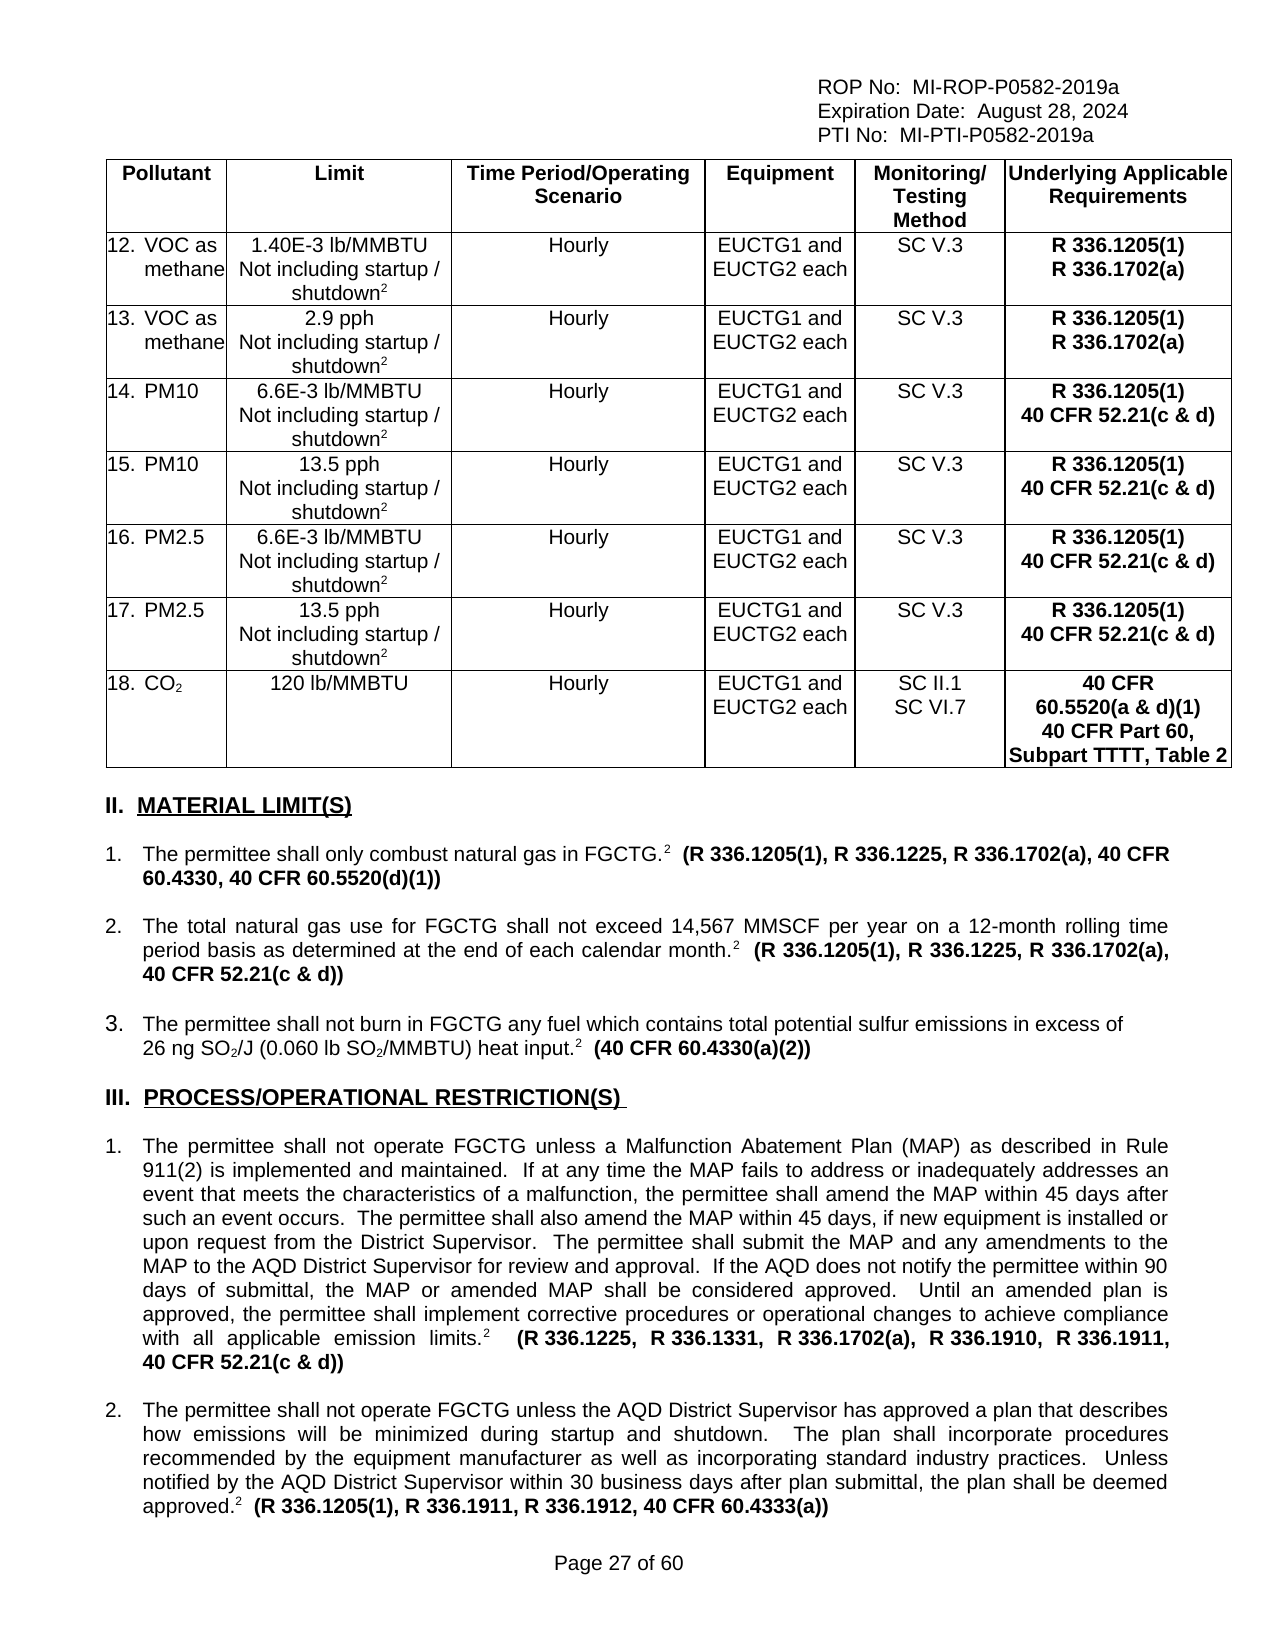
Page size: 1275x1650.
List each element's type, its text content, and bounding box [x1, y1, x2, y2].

table_cell CO2 [107, 671, 226, 767]
table_cell EUCTG1 and EUCTG2 each [706, 452, 854, 524]
table_cell 6.6E-3 lb/MMBTU Not including startup / shutdown2 [227, 525, 451, 597]
table_cell Hourly [452, 525, 704, 597]
table_cell EUCTG1 and EUCTG2 each [706, 306, 854, 378]
list The total natural gas use for FGCTG shall not exceed 14,567 MMSCF per year on a 12-month rolling time period basis as determined at the end of each calendar month.2 (R 336.1205(1), R 336.1225, R 336.1702(a), 40 CFR 52.21(c & d)) [105, 914, 1170, 986]
table_cell EUCTG1 and EUCTG2 each [706, 233, 854, 305]
table_cell PM10 [107, 379, 226, 451]
table_header Monitoring/ Testing Method [856, 160, 1004, 232]
table_cell SC V.3 [856, 598, 1004, 670]
table_cell SC V.3 [856, 379, 1004, 451]
table_cell R 336.1205(1) 40 CFR 52.21(c & d) [1006, 379, 1231, 451]
text II. MATERIAL LIMIT(S) [105, 792, 1170, 818]
table_cell 40 CFR 60.5520(a & d)(1) 40 CFR Part 60, Subpart TTTT, Table 2 [1006, 671, 1231, 767]
table_header Underlying Applicable Requirements [1006, 160, 1231, 232]
table_cell Hourly [452, 598, 704, 670]
table_cell R 336.1205(1) R 336.1702(a) [1006, 233, 1231, 305]
table_cell SC V.3 [856, 233, 1004, 305]
table_cell SC V.3 [856, 525, 1004, 597]
table_cell 120 lb/MMBTU [227, 671, 451, 767]
table_cell EUCTG1 and EUCTG2 each [706, 598, 854, 670]
table_header Time Period/Operating Scenario [452, 160, 704, 232]
table_cell R 336.1205(1) 40 CFR 52.21(c & d) [1006, 452, 1231, 524]
table_cell PM2.5 [107, 525, 226, 597]
table_cell EUCTG1 and EUCTG2 each [706, 525, 854, 597]
table_cell PM10 [107, 452, 226, 524]
table_header Limit [227, 160, 451, 232]
table_cell PM2.5 [107, 598, 226, 670]
table_header Equipment [706, 160, 854, 232]
list 26 ng SO2/J (0.060 lb SO2/MMBTU) heat input.2 (40 CFR 60.4330(a)(2)) [142, 1036, 1170, 1060]
table_cell Hourly [452, 233, 704, 305]
table_cell VOC as methane [107, 233, 226, 305]
list The permittee shall not operate FGCTG unless the AQD District Supervisor has approved a plan that describes how emissions will be minimized during startup and shutdown. The plan shall incorporate procedures recommended by the equipment manufacturer as well as incorporating standard industry practices. Unless notified by the AQD District Supervisor within 30 business days after plan submittal, the plan shall be deemed approved.2 (R 336.1205(1), R 336.1911, R 336.1912, 40 CFR 60.4333(a)) [105, 1398, 1170, 1518]
table_cell VOC as methane [107, 306, 226, 378]
table_header Pollutant [107, 160, 226, 232]
list The permittee shall not operate FGCTG unless a Malfunction Abatement Plan (MAP) as described in Rule 911(2) is implemented and maintained. If at any time the MAP fails to address or inadequately addresses an event that meets the characteristics of a malfunction, the permittee shall amend the MAP within 45 days after such an event occurs. The permittee shall also amend the MAP within 45 days, if new equipment is installed or upon request from the District Supervisor. The permittee shall submit the MAP and any amendments to the MAP to the AQD District Supervisor for review and approval. If the AQD does not notify the permittee within 90 days of submittal, the MAP or amended MAP shall be considered approved. Until an amended plan is approved, the permittee shall implement corrective procedures or operational changes to achieve compliance with all applicable emission limits.2 (R 336.1225, R 336.1331, R 336.1702(a), R 336.1910, R 336.1911, 40 CFR 52.21(c & d)) [105, 1134, 1170, 1374]
table_cell R 336.1205(1) 40 CFR 52.21(c & d) [1006, 598, 1231, 670]
table_cell SC V.3 [856, 452, 1004, 524]
table_cell Hourly [452, 452, 704, 524]
table_cell Hourly [452, 306, 704, 378]
text III. PROCESS/OPERATIONAL RESTRICTION(S) [105, 1084, 1170, 1110]
table_cell SC II.1 SC VI.7 [856, 671, 1004, 767]
table_cell SC V.3 [856, 306, 1004, 378]
table_cell 6.6E-3 lb/MMBTU Not including startup / shutdown2 [227, 379, 451, 451]
list The permittee shall only combust natural gas in FGCTG.2 (R 336.1205(1), R 336.1225, R 336.1702(a), 40 CFR 60.4330, 40 CFR 60.5520(d)(1)) [105, 842, 1170, 890]
table_cell R 336.1205(1) R 336.1702(a) [1006, 306, 1231, 378]
table_cell 1.40E-3 lb/MMBTU Not including startup / shutdown2 [227, 233, 451, 305]
table_cell Hourly [452, 671, 704, 767]
table_cell Hourly [452, 379, 704, 451]
table_cell 2.9 pph Not including startup / shutdown2 [227, 306, 451, 378]
table_cell EUCTG1 and EUCTG2 each [706, 671, 854, 767]
table_cell R 336.1205(1) 40 CFR 52.21(c & d) [1006, 525, 1231, 597]
list The permittee shall not burn in FGCTG any fuel which contains total potential sulfur emissions in excess of [105, 1010, 1170, 1036]
table_cell EUCTG1 and EUCTG2 each [706, 379, 854, 451]
table_cell 13.5 pph Not including startup / shutdown2 [227, 452, 451, 524]
table_cell 13.5 pph Not including startup / shutdown2 [227, 598, 451, 670]
